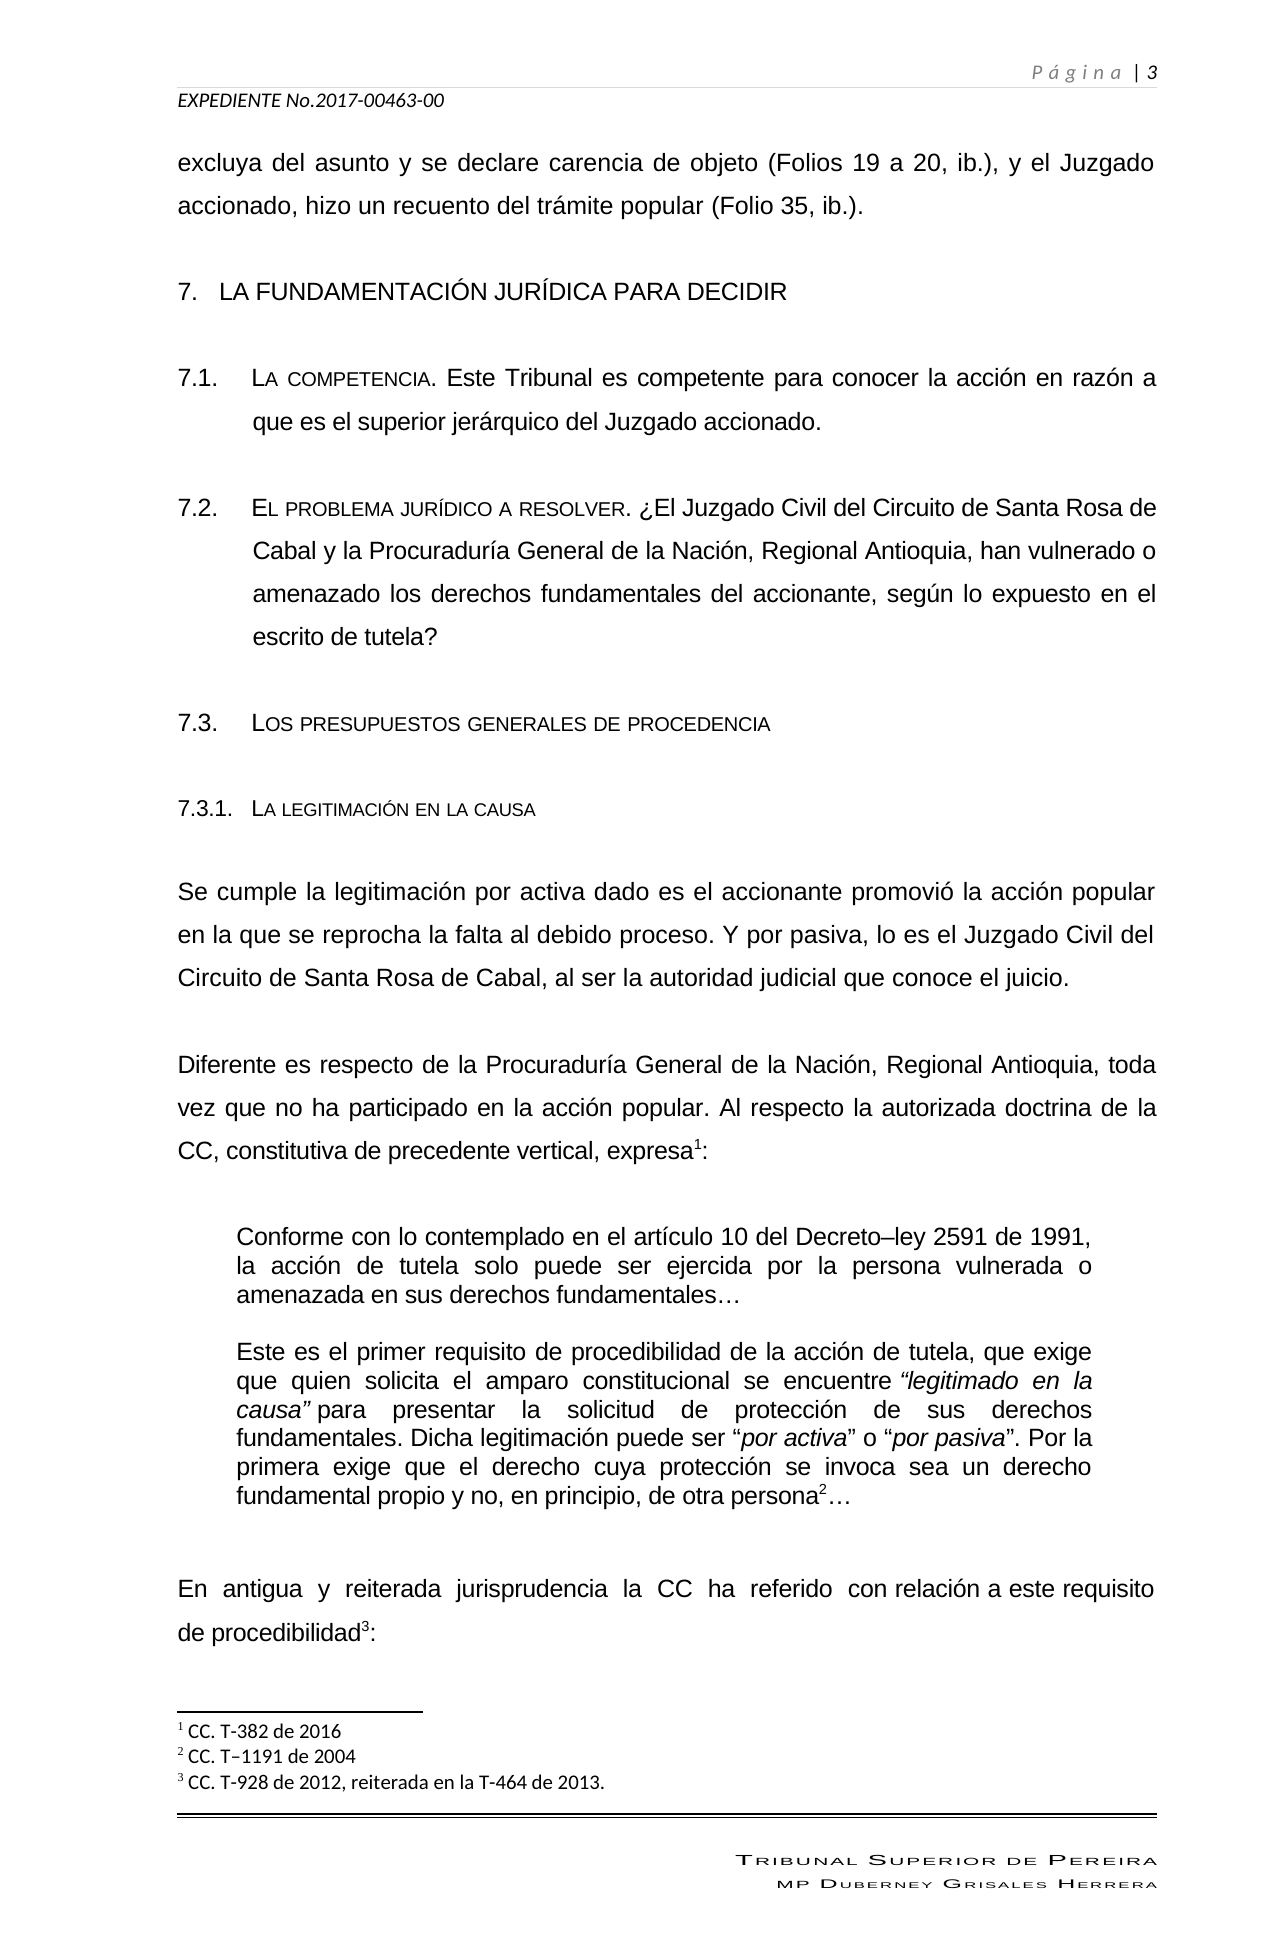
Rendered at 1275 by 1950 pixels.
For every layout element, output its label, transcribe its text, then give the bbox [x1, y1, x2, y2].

list Los presupuestos generales de procedencia [177, 708, 1157, 737]
list La legitimación en la causa [177, 794, 1157, 821]
list El problema jurídico a resolver. ¿El Juzgado Civil del Circuito de Santa Rosa de Cabal y la Procuraduría General de la Nación, Regional Antioquia, han vulnerado o amenazado los derechos fundamentales del accionante, según lo expuesto en el escrito de tutela? [177, 493, 1157, 651]
text Diferente es respecto de la Procuraduría General de la Nación, Regional Antioquia, toda vez que no ha participado en la acción popular. Al respecto la autorizada doctrina de la CC, constitutiva de precedente vertical, expresa: [177, 1050, 1157, 1165]
list LA FUNDAMENTACIÓN JURÍDICA PARA DECIDIR [177, 277, 1157, 306]
text Se cumple la legitimación por activa dado es el accionante promovió la acción popular en la que se reprocha la falta al debido proceso. Y por pasiva, lo es el Juzgado Civil del Circuito de Santa Rosa de Cabal, al ser la autoridad judicial que conoce el juicio. [177, 877, 1157, 992]
text Conforme con lo contemplado en el artículo 10 del Decreto–ley 2591 de 1991, la acción de tutela solo puede ser ejercida por la persona vulnerada o amenazada en sus derechos fundamentales… [236, 1222, 1092, 1308]
text En antigua y reiterada jurisprudencia la CC ha referido con relación a este requisito de procedibilidad: [177, 1574, 1157, 1646]
text Este es el primer requisito de procedibilidad de la acción de tutela, que exige que quien solicita el amparo constitucional se encuentre “legitimado en la causa” para presentar la solicitud de protección de sus derechos fundamentales. Dicha legitimación puede ser “por activa” o “por pasiva”. Por la primera exige que el derecho cuya protección se invoca sea un derecho fundamental propio y no, en principio, de otra persona… [236, 1337, 1092, 1510]
list La competencia. Este Tribunal es competente para conocer la acción en razón a que es el superior jerárquico del Juzgado accionado. [177, 363, 1157, 435]
